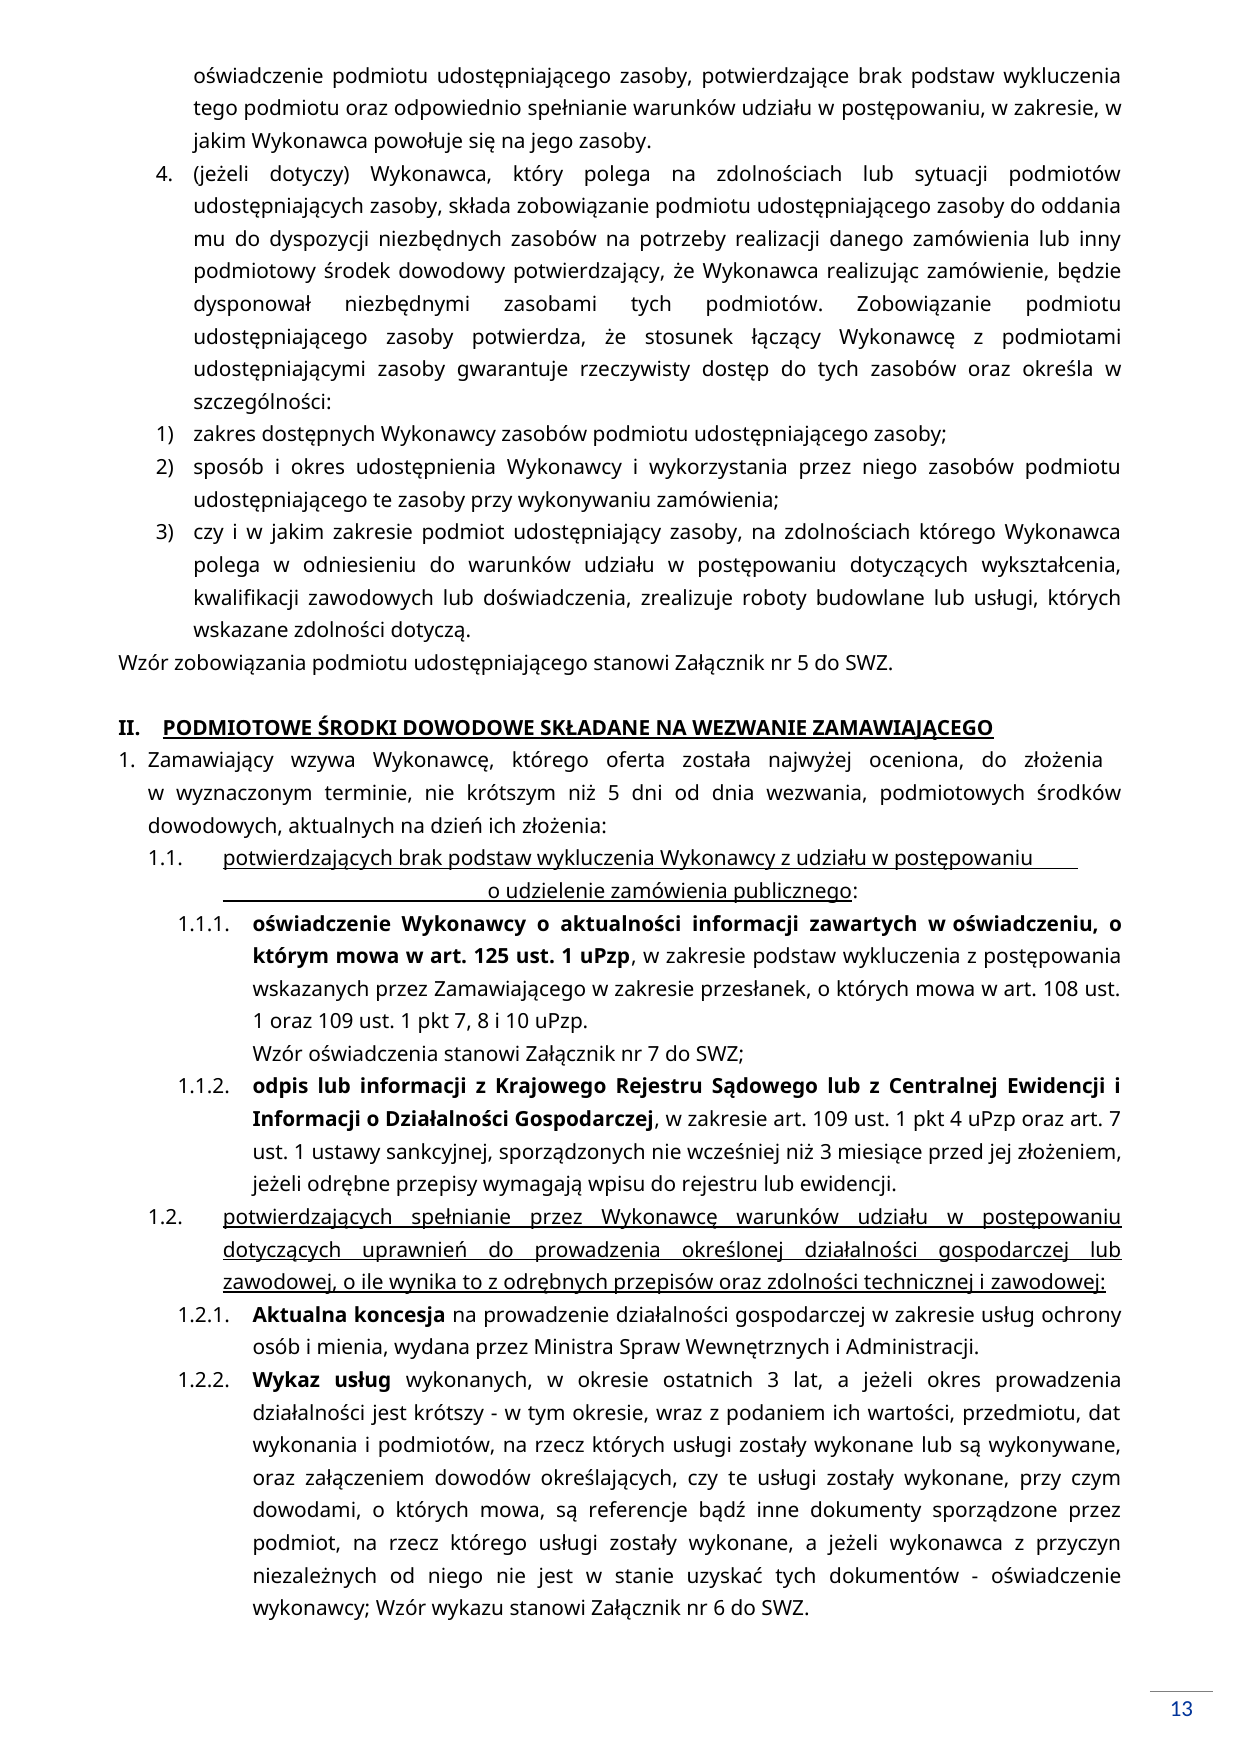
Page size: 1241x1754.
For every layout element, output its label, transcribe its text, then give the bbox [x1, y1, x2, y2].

list odpis lub informacji z Krajowego Rejestru Sądowego lub z Centralnej Ewidencji i Informacji o Działalności Gospodarczej, w zakresie art. 109 ust. 1 pkt 4 uPzp oraz art. 7 ust. 1 ustawy sankcyjnej, sporządzonych nie wcześniej niż 3 miesiące przed jej złożeniem, jeżeli odrębne przepisy wymagają wpisu do rejestru lub ewidencji. [177, 1072, 1122, 1198]
list oświadczenie Wykonawcy o aktualności informacji zawartych w oświadczeniu, o którym mowa w art. 125 ust. 1 uPzp, w zakresie podstaw wykluczenia z postępowania wskazanych przez Zamawiającego w zakresie przesłanek, o których mowa w art. 108 ust. 1 oraz 109 ust. 1 pkt 7, 8 i 10 uPzp. [177, 909, 1122, 1035]
list Wykaz usług wykonanych, w okresie ostatnich 3 lat, a jeżeli okres prowadzenia działalności jest krótszy - w tym okresie, wraz z podaniem ich wartości, przedmiotu, dat wykonania i podmiotów, na rzecz których usługi zostały wykonane lub są wykonywane, oraz załączeniem dowodów określających, czy te usługi zostały wykonane, przy czym dowodami, o których mowa, są referencje bądź inne dokumenty sporządzone przez podmiot, na rzecz którego usługi zostały wykonane, a jeżeli wykonawca z przyczyn niezależnych od niego nie jest w stanie uzyskać tych dokumentów - oświadczenie wykonawcy; Wzór wykazu stanowi Załącznik nr 6 do SWZ. [177, 1365, 1122, 1622]
list Zamawiający wzywa Wykonawcę, którego oferta została najwyżej oceniona, do złożenia w wyznaczonym terminie, nie krótszym niż 5 dni od dnia wezwania, podmiotowych środków dowodowych, aktualnych na dzień ich złożenia: [118, 746, 1122, 839]
text Wzór oświadczenia stanowi Załącznik nr 7 do SWZ; [252, 1039, 1122, 1067]
list PODMIOTOWE ŚRODKI DOWODOWE SKŁADANE NA WEZWANIE ZAMAWIAJĄCEGO [118, 713, 1122, 741]
list potwierdzających spełnianie przez Wykonawcę warunków udziału w postępowaniu dotyczących uprawnień do prowadzenia określonej działalności gospodarczej lub zawodowej, o ile wynika to z odrębnych przepisów oraz zdolności technicznej i zawodowej: [148, 1202, 1122, 1296]
list zakres dostępnych Wykonawcy zasobów podmiotu udostępniającego zasoby; [156, 419, 1122, 448]
list czy i w jakim zakresie podmiot udostępniający zasoby, na zdolnościach którego Wykonawca polega w odniesieniu do warunków udziału w postępowaniu dotyczących wykształcenia, kwalifikacji zawodowych lub doświadczenia, zrealizuje roboty budowlane lub usługi, których wskazane zdolności dotyczą. [156, 517, 1122, 644]
text Wzór zobowiązania podmiotu udostępniającego stanowi Załącznik nr 5 do SWZ. [118, 648, 1122, 676]
list Aktualna koncesja na prowadzenie działalności gospodarczej w zakresie usług ochrony osób i mienia, wydana przez Ministra Spraw Wewnętrznych i Administracji. [177, 1300, 1122, 1361]
list sposób i okres udostępnienia Wykonawcy i wykorzystania przez niego zasobów podmiotu udostępniającego te zasoby przy wykonywaniu zamówienia; [156, 452, 1122, 513]
list (jeżeli dotyczy) Wykonawca, który polega na zdolnościach lub sytuacji podmiotów udostępniających zasoby, składa zobowiązanie podmiotu udostępniającego zasoby do oddania mu do dyspozycji niezbędnych zasobów na potrzeby realizacji danego zamówienia lub inny podmiotowy środek dowodowy potwierdzający, że Wykonawca realizując zamówienie, będzie dysponował niezbędnymi zasobami tych podmiotów. Zobowiązanie podmiotu udostępniającego zasoby potwierdza, że stosunek łączący Wykonawcę z podmiotami udostępniającymi zasoby gwarantuje rzeczywisty dostęp do tych zasobów oraz określa w szczególności: [156, 159, 1122, 415]
list potwierdzających brak podstaw wykluczenia Wykonawcy z udziału w postępowaniu o udzielenie zamówienia publicznego: [148, 843, 1122, 904]
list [156, 61, 1122, 154]
